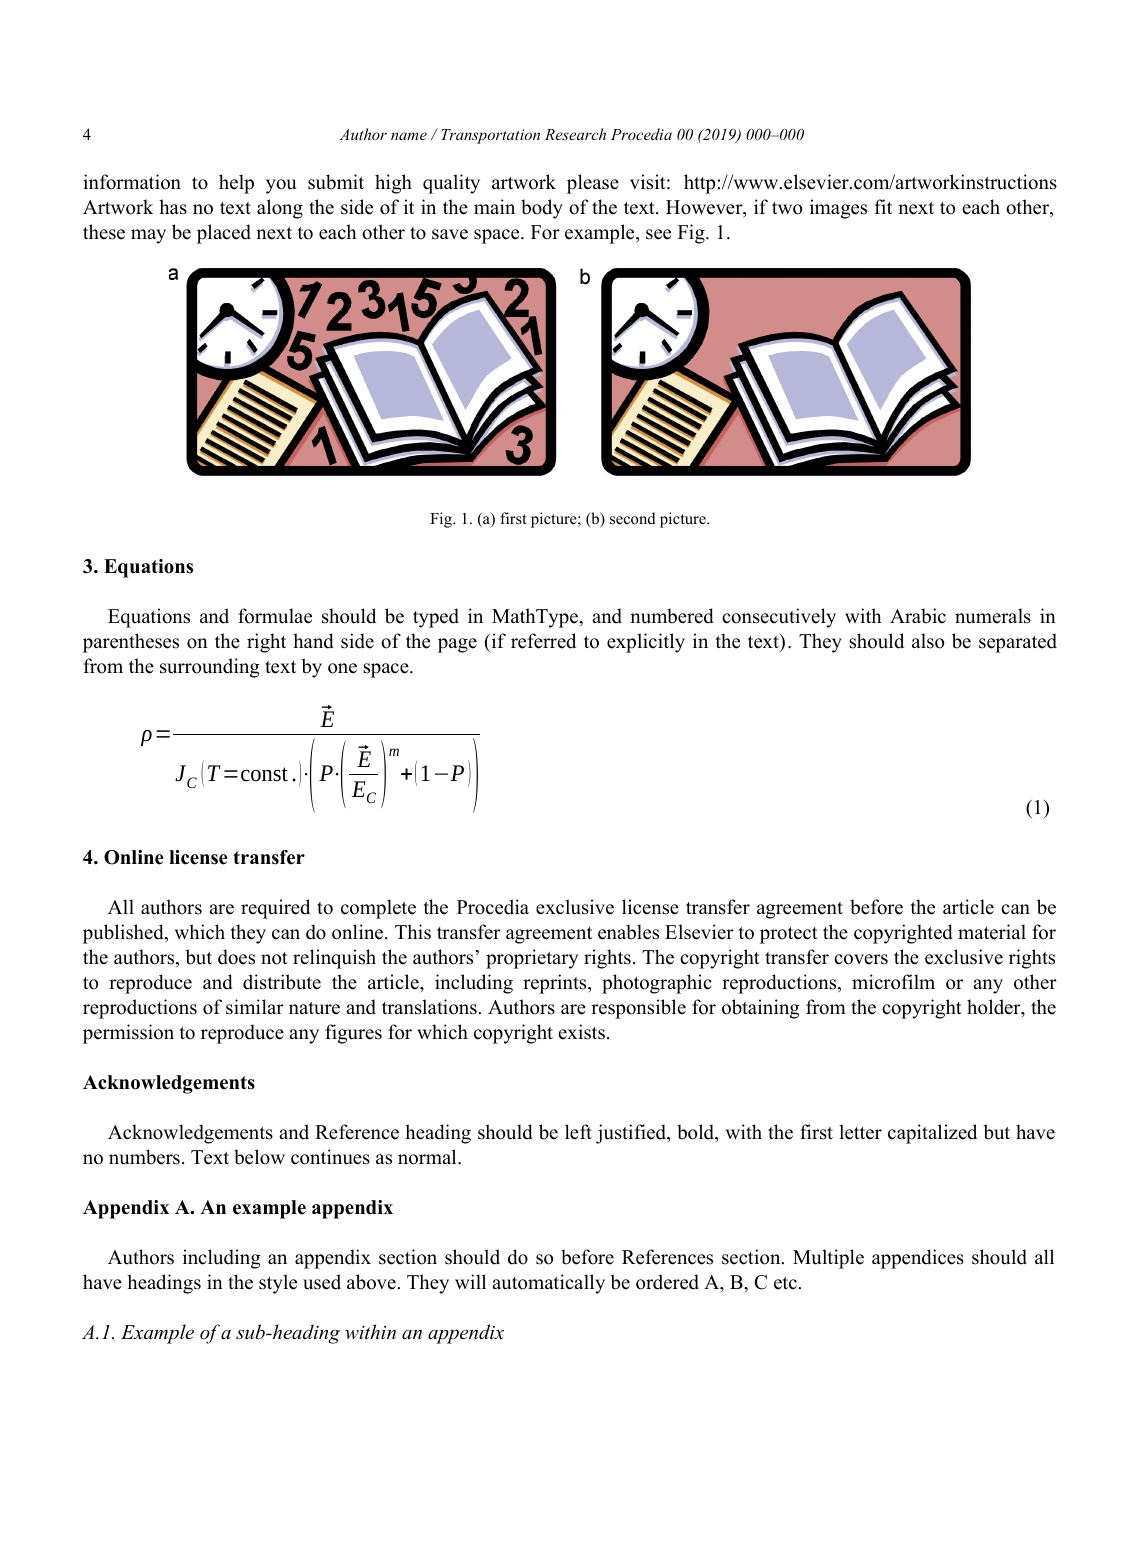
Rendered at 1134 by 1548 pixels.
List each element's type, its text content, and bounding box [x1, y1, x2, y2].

text Acknowledgements and Reference heading should be left justified, bold, with the first letter capitalized but have no numbers. Text below continues as normal. [83, 1119, 1057, 1169]
text Acknowledgements [83, 1069, 1057, 1094]
text Example of a sub-heading within an appendix [83, 1319, 1057, 1344]
list Equations [83, 554, 1057, 579]
list 4. Online license transfer [83, 844, 1057, 869]
text Fig. 1. (a) first picture; (b) second picture. [83, 508, 1057, 529]
text Authors including an appendix section should do so before References section. Multiple appendices should all have headings in the style used above. They will automatically be ordered A, B, C etc. [83, 1244, 1057, 1294]
text An example appendix [83, 1194, 1057, 1219]
text All authors are required to complete the Procedia exclusive license transfer agreement before the article can be published, which they can do online. This transfer agreement enables Elsevier to protect the copyrighted material for the authors, but does not relinquish the authors’ proprietary rights. The copyright transfer covers the exclusive rights to reproduce and distribute the article, including reprints, photographic reproductions, microfilm or any other reproductions of similar nature and translations. Authors are responsible for obtaining from the copyright holder, the permission to reproduce any figures for which copyright exists. [83, 894, 1057, 1044]
text (1) [83, 704, 1057, 819]
text Equations and formulae should be typed in MathType, and numbered consecutively with Arabic numerals in parentheses on the right hand side of the page (if referred to explicitly in the text). They should also be separated from the surrounding text by one space. [83, 604, 1057, 679]
